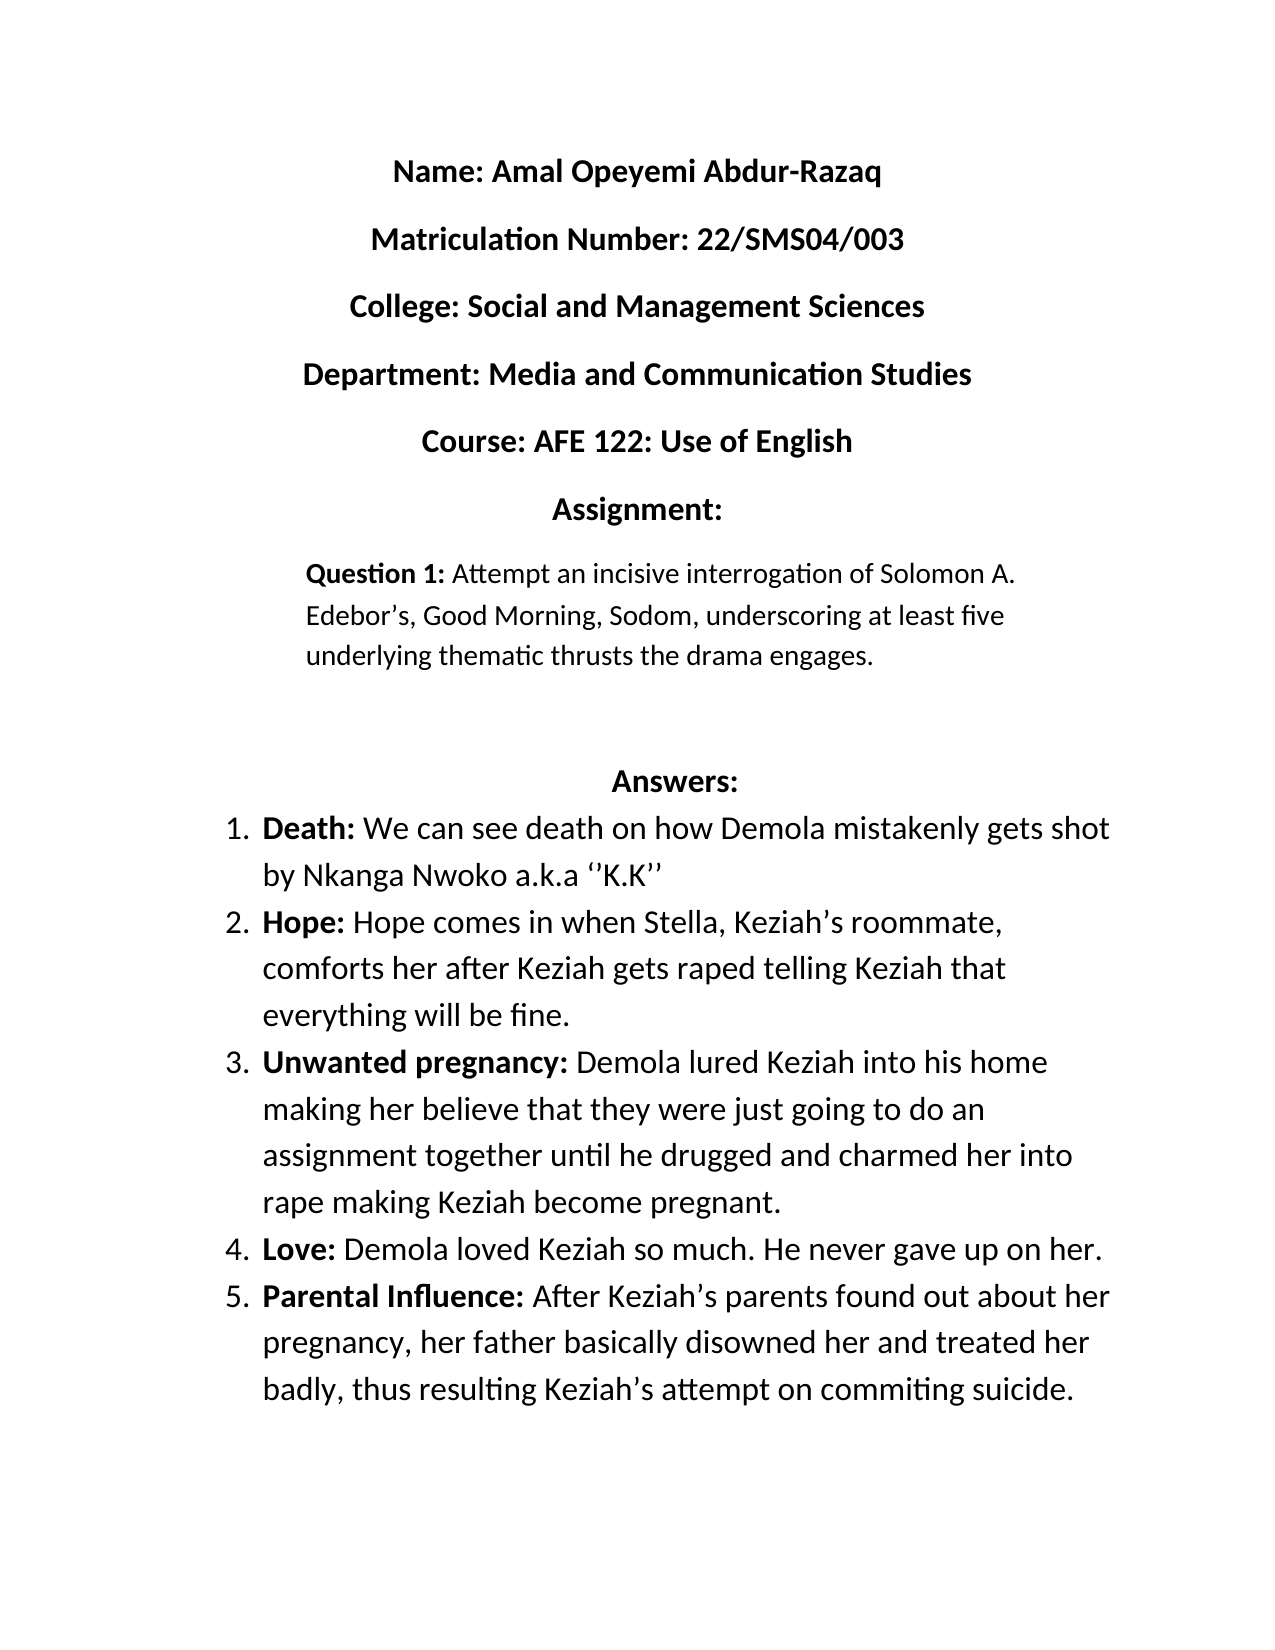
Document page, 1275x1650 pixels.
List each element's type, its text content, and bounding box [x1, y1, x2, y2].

text Matriculation Number: 22/SMS04/003 [150, 218, 1125, 258]
text Course: AFE 122: Use of English [150, 420, 1125, 461]
list Death: We can see death on how Demola mistakenly gets shot by Nkanga Nwoko a.k.a ‘’K.K’’ [225, 807, 1125, 894]
text Assignment: [150, 488, 1125, 529]
text College: Social and Management Sciences [150, 285, 1125, 326]
list Love: Demola loved Keziah so much. He never gave up on her. [225, 1228, 1125, 1269]
list Hope: Hope comes in when Stella, Keziah’s roommate, comforts her after Keziah gets raped telling Keziah that everything will be fine. [225, 901, 1125, 1035]
list Answers: [225, 760, 1125, 801]
list Question 1: Attempt an incisive interrogation of Solomon A. Edebor’s, Good Morning, Sodom, underscoring at least five underlying thematic thrusts the drama engages. [306, 556, 1125, 673]
list Parental Influence: After Keziah’s parents found out about her pregnancy, her father basically disowned her and treated her badly, thus resulting Keziah’s attempt on commiting suicide. [225, 1275, 1125, 1409]
list Unwanted pregnancy: Demola lured Keziah into his home making her believe that they were just going to do an assignment together until he drugged and charmed her into rape making Keziah become pregnant. [225, 1041, 1125, 1222]
text Department: Media and Communication Studies [150, 353, 1125, 393]
text Name: Amal Opeyemi Abdur-Razaq [150, 150, 1125, 191]
